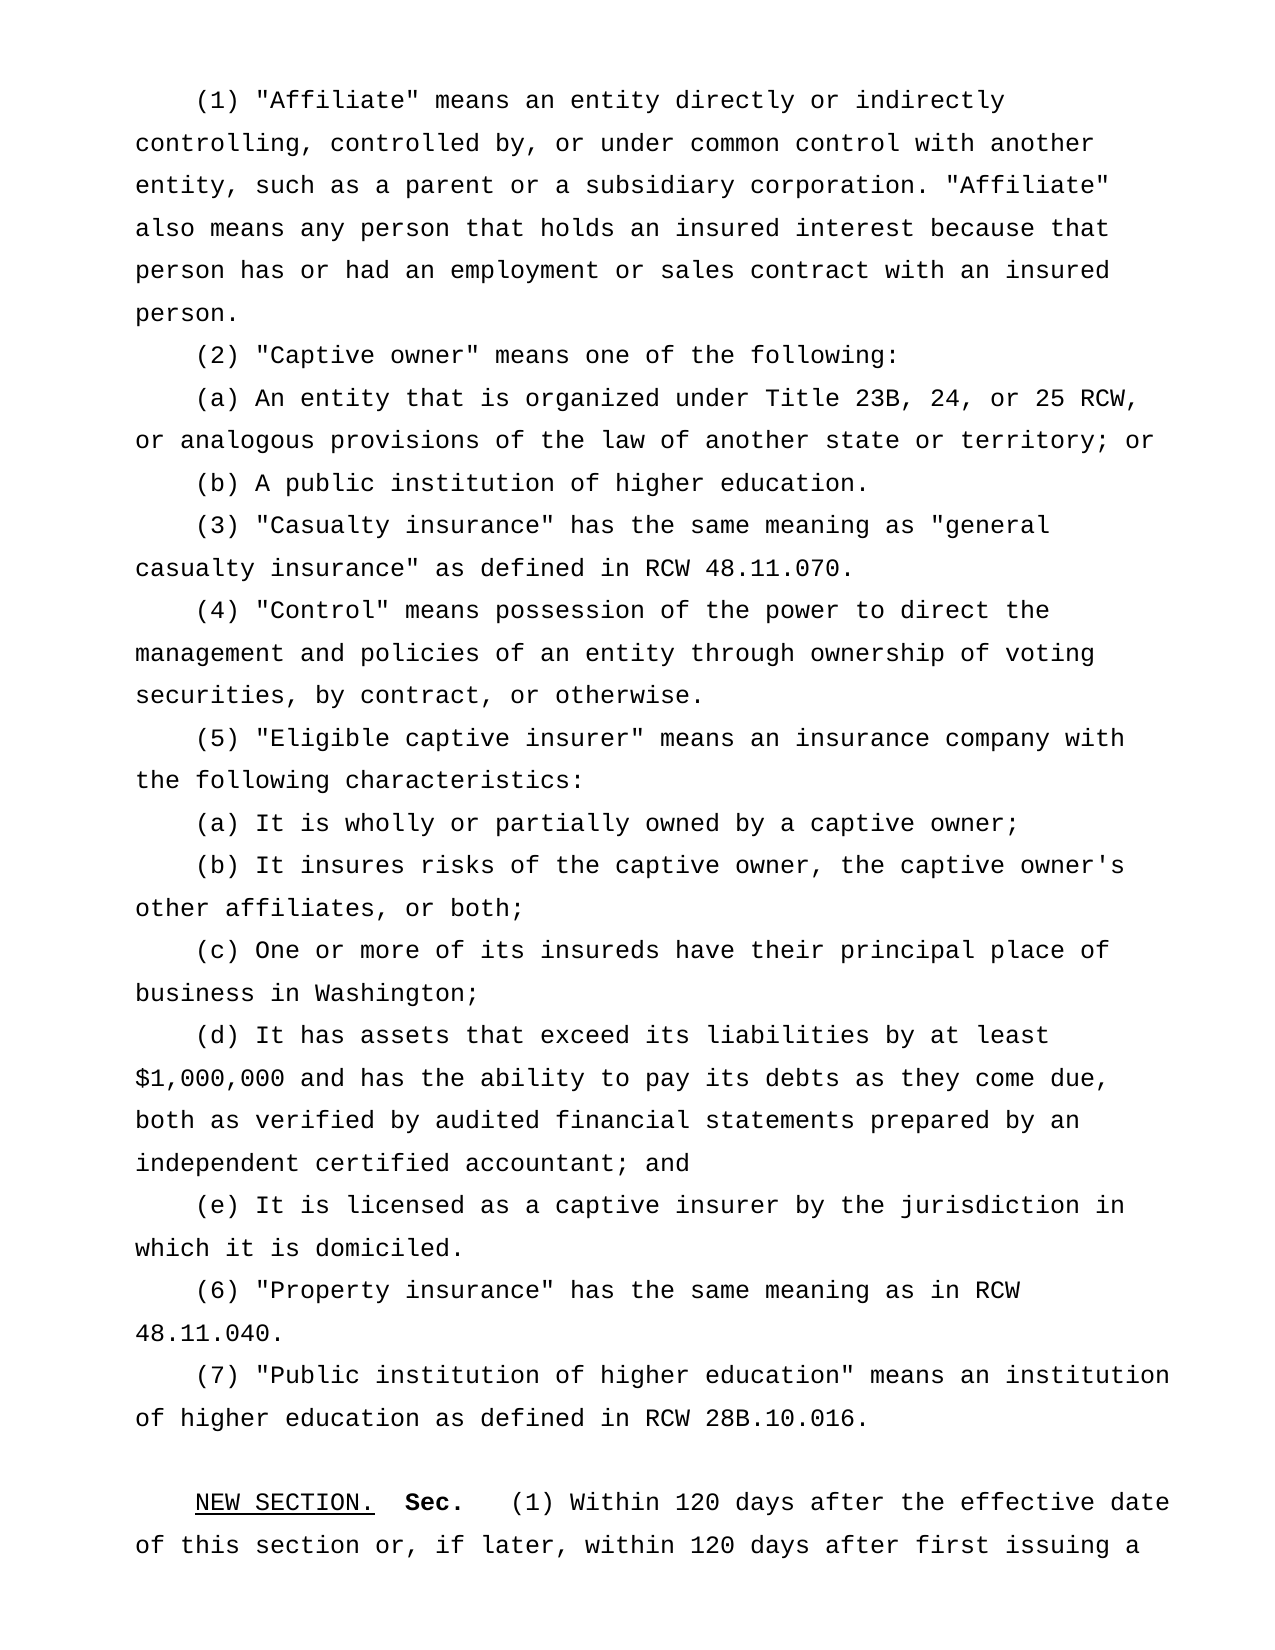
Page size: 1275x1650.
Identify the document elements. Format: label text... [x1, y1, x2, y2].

text (b) It insures risks of the captive owner, the captive owner's other affiliates, or both; [135, 840, 1170, 925]
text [135, 1477, 1170, 1562]
text (5) "Eligible captive insurer" means an insurance company with the following characteristics: [135, 712, 1170, 797]
text (c) One or more of its insureds have their principal place of business in Washington; [135, 925, 1170, 1010]
text (b) A public institution of higher education. [135, 457, 1170, 500]
text (1) "Affiliate" means an entity directly or indirectly controlling, controlled by, or under common control with another entity, such as a parent or a subsidiary corporation. "Affiliate" also means any person that holds an insured interest because that person has or had an employment or sales contract with an insured person. [135, 75, 1170, 330]
text (6) "Property insurance" has the same meaning as in RCW 48.11.040. [135, 1265, 1170, 1350]
text (d) It has assets that exceed its liabilities by at least $1,000,000 and has the ability to pay its debts as they come due, both as verified by audited financial statements prepared by an independent certified accountant; and [135, 1010, 1170, 1180]
text (3) "Casualty insurance" has the same meaning as "general casualty insurance" as defined in RCW 48.11.070. [135, 500, 1170, 585]
text (2) "Captive owner" means one of the following: [135, 330, 1170, 372]
text (a) It is wholly or partially owned by a captive owner; [135, 797, 1170, 840]
text (4) "Control" means possession of the power to direct the management and policies of an entity through ownership of voting securities, by contract, or otherwise. [135, 585, 1170, 712]
text (7) "Public institution of higher education" means an institution of higher education as defined in RCW 28B.10.016. [135, 1350, 1170, 1435]
text (a) An entity that is organized under Title 23B, 24, or 25 RCW, or analogous provisions of the law of another state or territory; or [135, 372, 1170, 457]
text (e) It is licensed as a captive insurer by the jurisdiction in which it is domiciled. [135, 1180, 1170, 1265]
